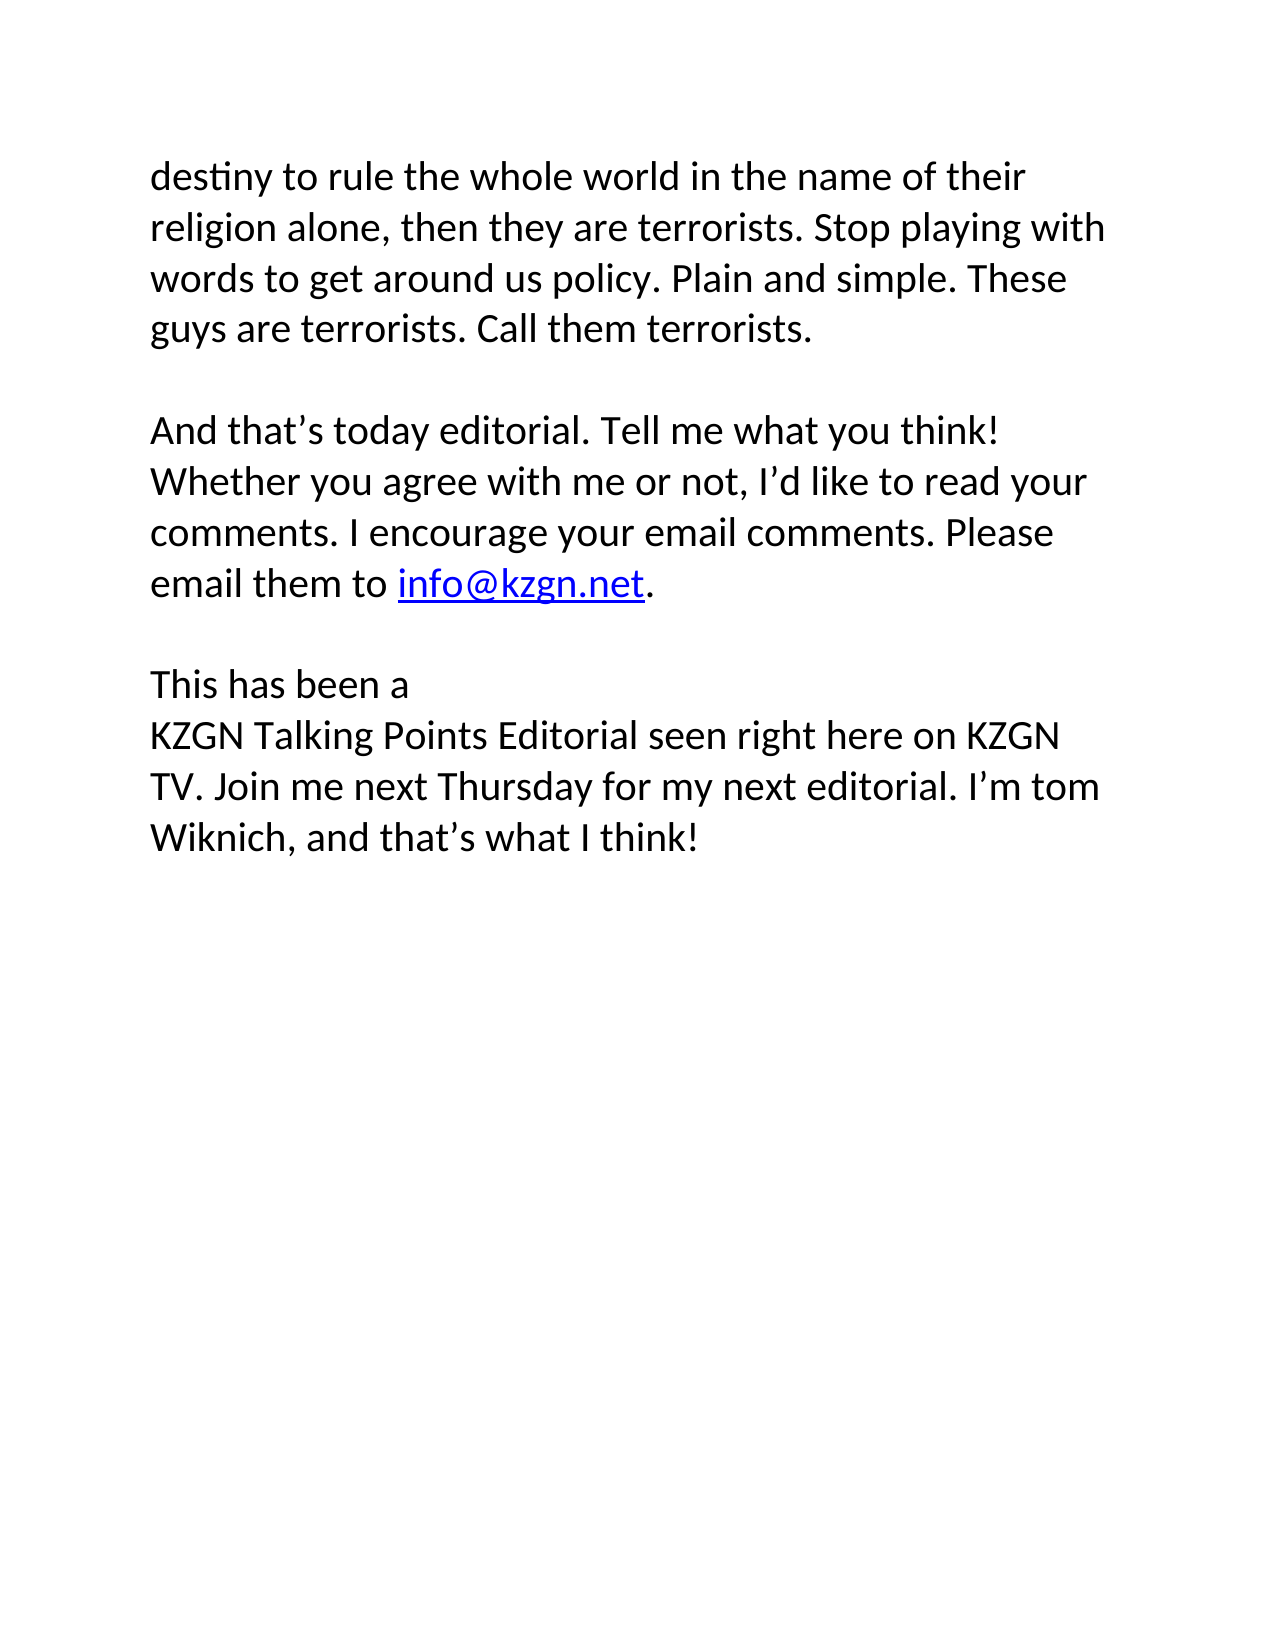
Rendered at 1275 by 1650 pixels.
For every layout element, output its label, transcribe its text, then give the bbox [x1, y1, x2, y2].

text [150, 150, 1125, 353]
text This has been a [150, 658, 1125, 709]
text KZGN Talking Points Editorial seen right here on KZGN TV. Join me next Thursday for my next editorial. I’m tom Wiknich, and that’s what I think! [150, 709, 1125, 862]
text And that’s today editorial. Tell me what you think! Whether you agree with me or not, I’d like to read your comments. I encourage your email comments. Please email them to info@kzgn.net. [150, 404, 1125, 607]
